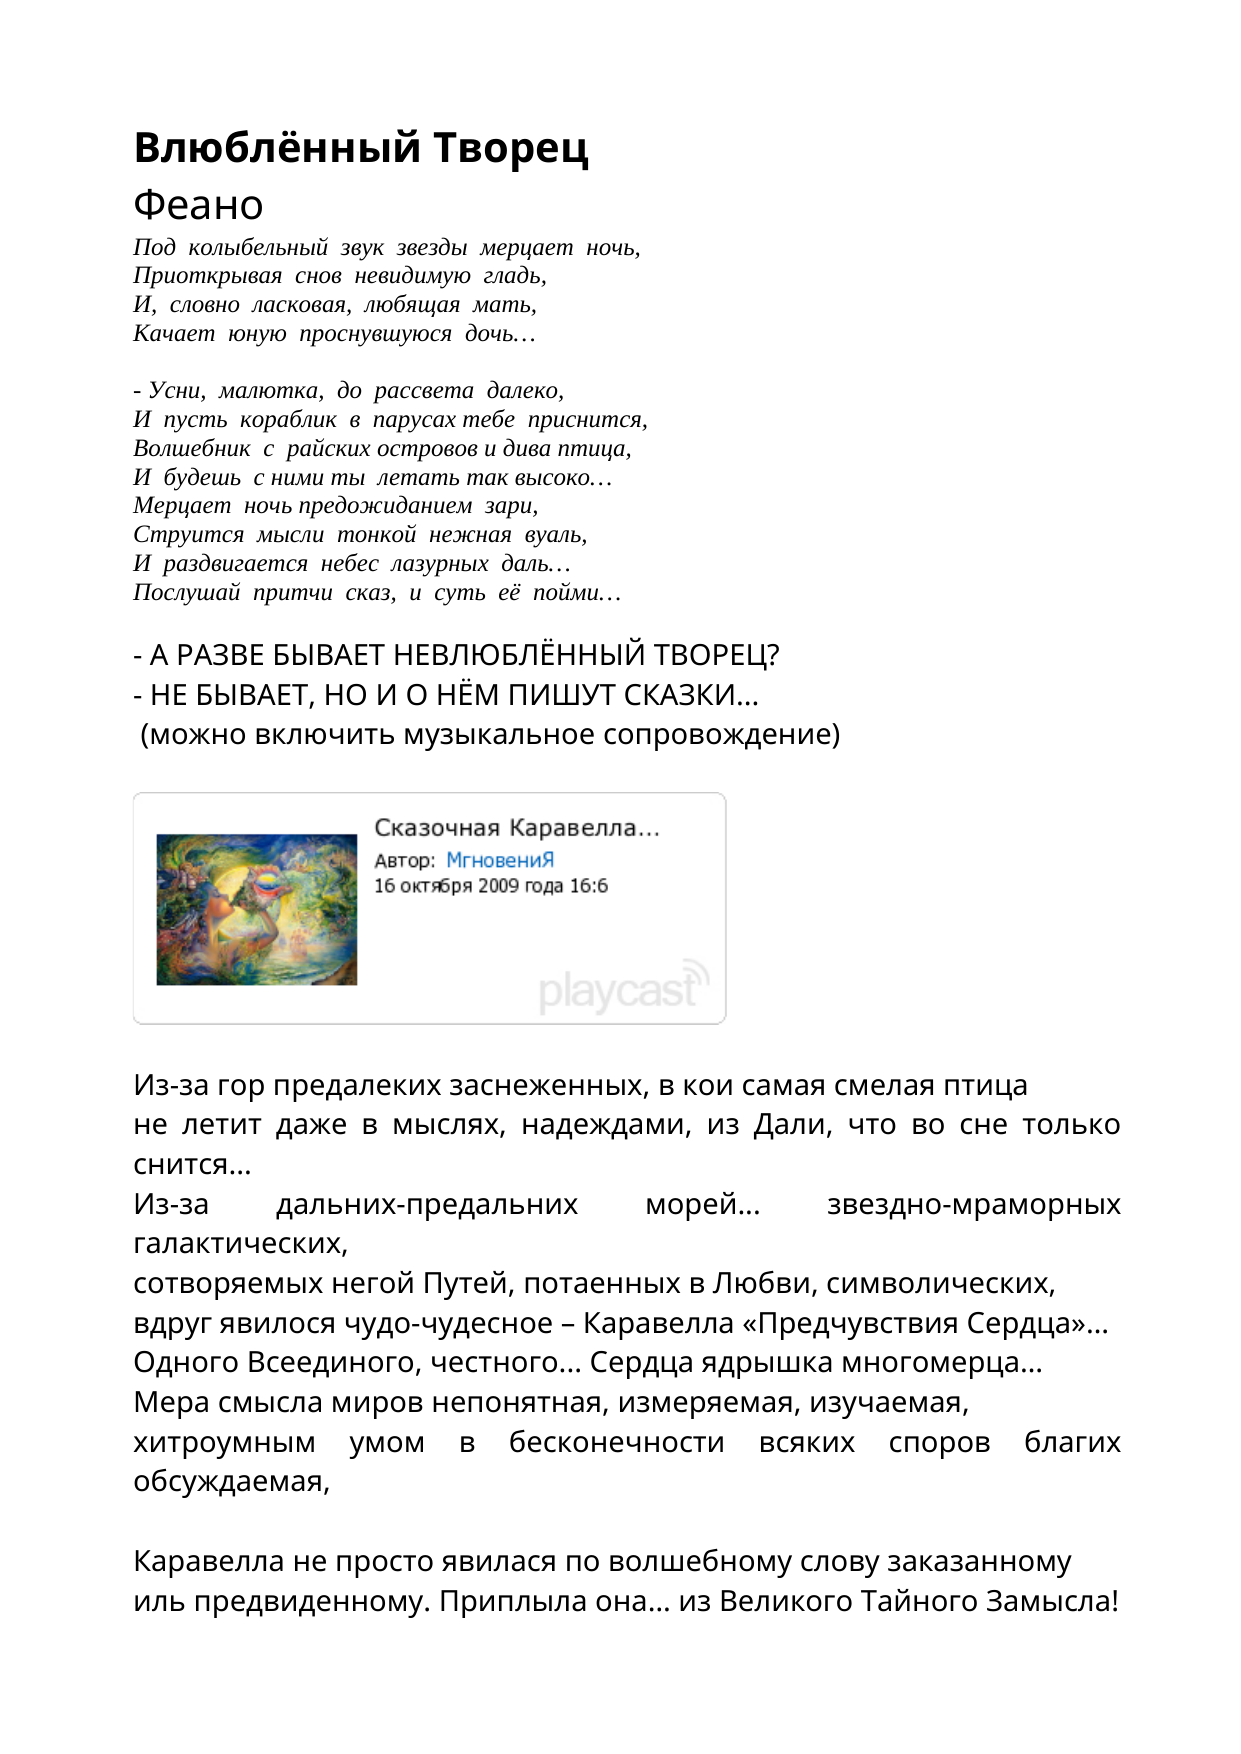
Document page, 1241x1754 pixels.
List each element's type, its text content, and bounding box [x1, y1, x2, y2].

text (можно включить музыкальное сопровождение) [133, 713, 1122, 753]
text - Усни, малютка, до рассвета далеко, [133, 375, 1122, 404]
text сотворяемых негой Путей, потаенных в Любви, символических, [133, 1262, 1122, 1302]
text Феано [133, 175, 1122, 232]
text иль предвиденному. Приплыла она… из Великого Тайного Замысла! [133, 1580, 1122, 1619]
text Мерцает ночь предожиданием зари, [133, 490, 1122, 519]
text Влюблённый Творец [133, 118, 1122, 175]
text Волшебник с райских островов и дива птица, [133, 433, 1122, 462]
text Струится мысли тонкой нежная вуаль, [133, 519, 1122, 548]
text Каравелла не просто явилася по волшебному слову заказанному [133, 1540, 1122, 1580]
text И пусть кораблик в парусах тебе приснится, [133, 404, 1122, 433]
text Качает юную проснувшуюся дочь… [133, 318, 1122, 347]
text И раздвигается небес лазурных даль… [133, 548, 1122, 577]
text хитроумным умом в бесконечности всяких споров благих обсуждаемая, [133, 1421, 1122, 1500]
picture [132, 792, 727, 1025]
text Мера смысла миров непонятная, измеряемая, изучаемая, [133, 1381, 1122, 1421]
text И, словно ласковая, любящая мать, [133, 289, 1122, 318]
text Из-за гор предалеких заснеженных, в кои самая смелая птица [133, 1064, 1122, 1103]
text Послушай притчи сказ, и суть её пойми… [133, 577, 1122, 605]
text не летит даже в мыслях, надеждами, из Дали, что во сне только снится... [133, 1103, 1122, 1183]
text Из-за дальних-предальних морей... звездно-мраморных галактических, [133, 1183, 1122, 1262]
text - А РАЗВЕ БЫВАЕТ НЕВЛЮБЛЁННЫЙ ТВОРЕЦ? [133, 634, 1122, 674]
text И будешь с ними ты летать так высоко… [133, 462, 1122, 490]
text вдруг явилося чудо-чудесное – Каравелла «Предчувствия Сердца»… [133, 1302, 1122, 1342]
text - НЕ БЫВАЕТ, НО И О НЁМ ПИШУТ СКАЗКИ... [133, 674, 1122, 713]
text Одного Всеединого, честного... Сердца ядрышка многомерца… [133, 1342, 1122, 1381]
text Под колыбельный звук звезды мерцает ночь, [133, 232, 1122, 260]
text Приоткрывая снов невидимую гладь, [133, 260, 1122, 289]
